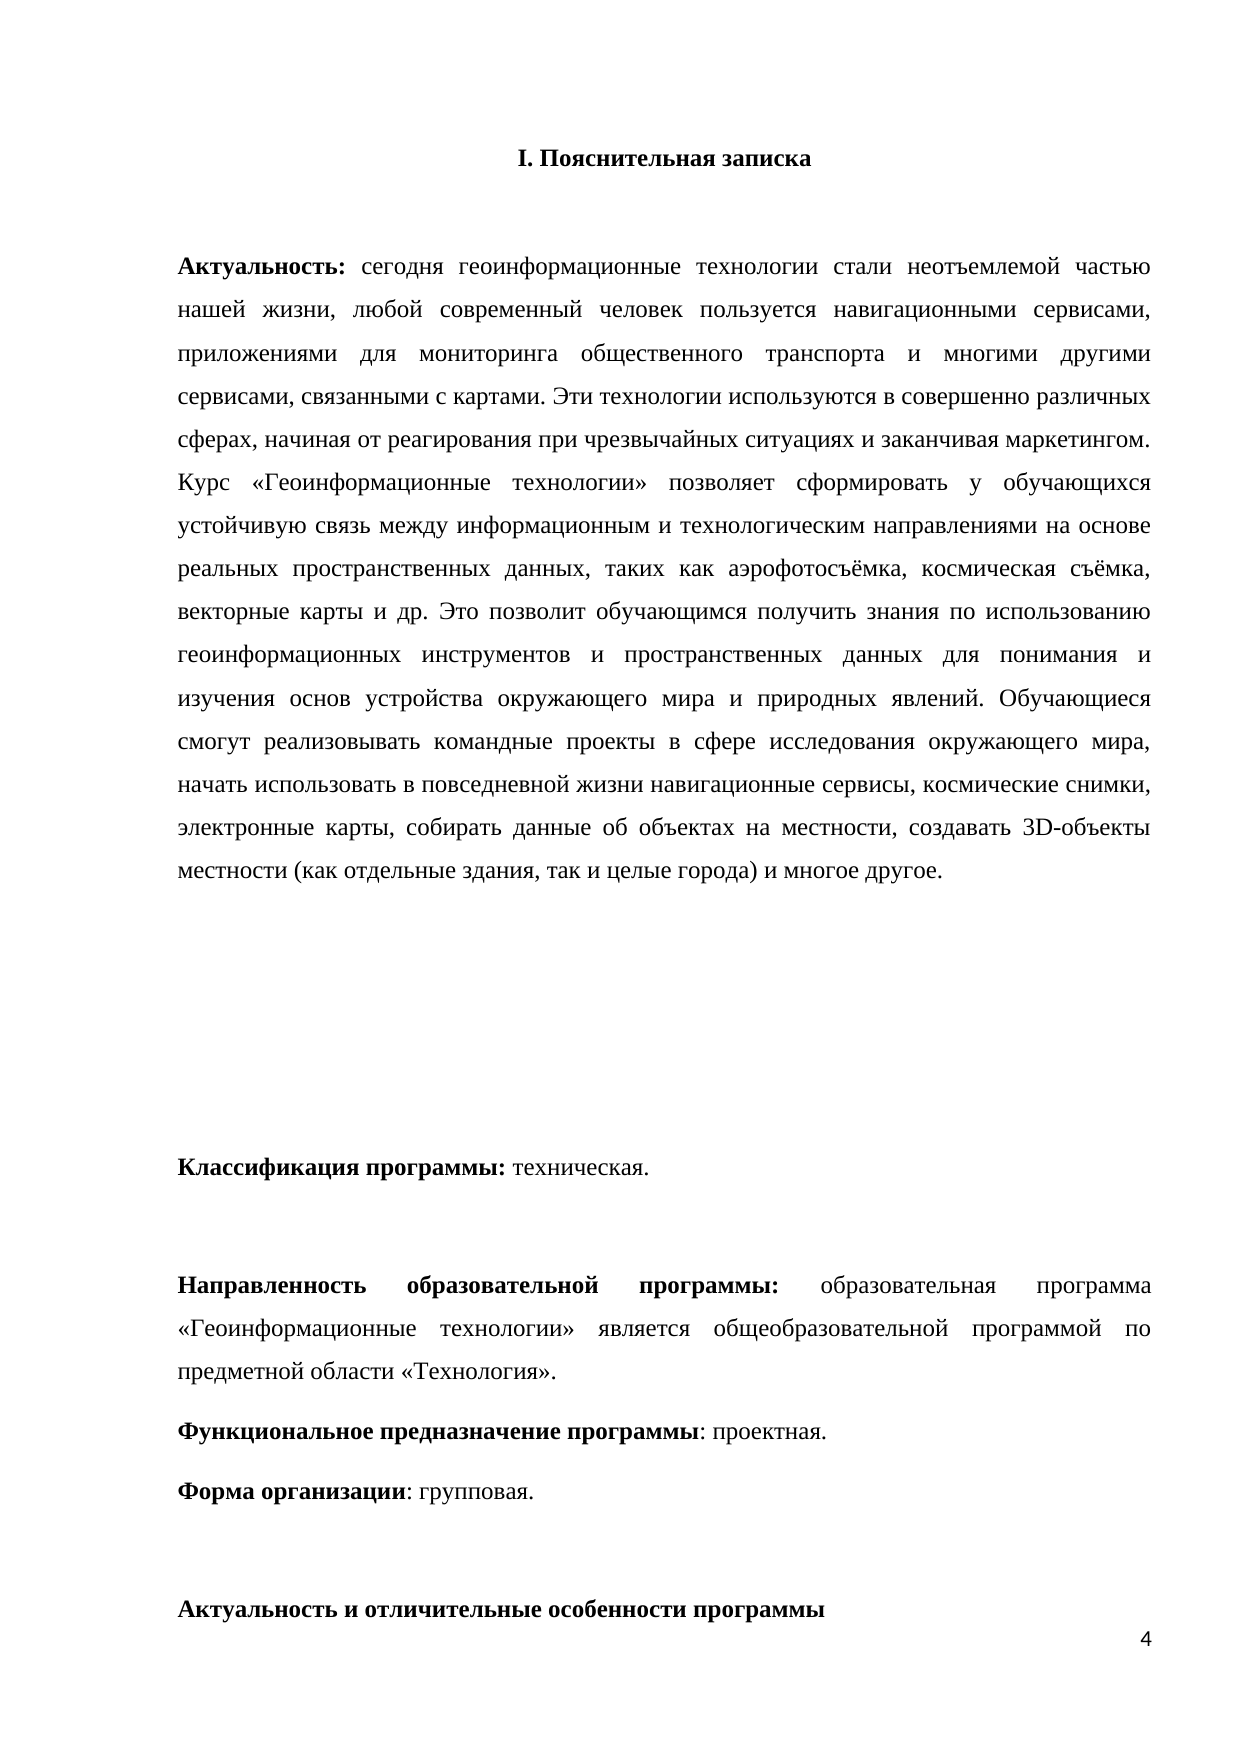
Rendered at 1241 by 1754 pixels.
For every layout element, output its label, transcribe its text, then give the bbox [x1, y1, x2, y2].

text Актуальность и отличительные особенности программы [177, 1594, 1152, 1623]
text Классификация программы: техническая. [177, 1152, 1152, 1181]
text Форма организации: групповая. [177, 1476, 1152, 1505]
text Направленность образовательной программы: образовательная программа «Геоинформационные технологии» является общеобразовательной программой по предметной области «Технология». [177, 1270, 1152, 1385]
subtitle I. Пояснительная записка [177, 143, 1152, 172]
text Функциональное предназначение программы: проектная. [177, 1416, 1152, 1445]
text Актуальность: сегодня геоинформационные технологии стали неотъемлемой частью нашей жизни, любой современный человек пользуется навигационными сервисами, приложениями для мониторинга общественного транспорта и многими другими сервисами, связанными с картами. Эти технологии используются в совершенно различных сферах, начиная от реагирования при чрезвычайных ситуациях и заканчивая маркетингом. Курс «Геоинформационные технологии» позволяет сформировать у обучающихся устойчивую связь между информационным и технологическим направлениями на основе реальных пространственных данных, таких как аэрофотосъёмка, космическая съёмка, векторные карты и др. Это позволит обучающимся получить знания по использованию геоинформационных инструментов и пространственных данных для понимания и изучения основ устройства окружающего мира и природных явлений. Обучающиеся смогут реализовывать командные проекты в сфере исследования окружающего мира, начать использовать в повседневной жизни навигационные сервисы, космические снимки, электронные карты, собирать данные об объектах на местности, создавать 3D-объекты местности (как отдельные здания, так и целые города) и многое другое. [177, 251, 1152, 884]
